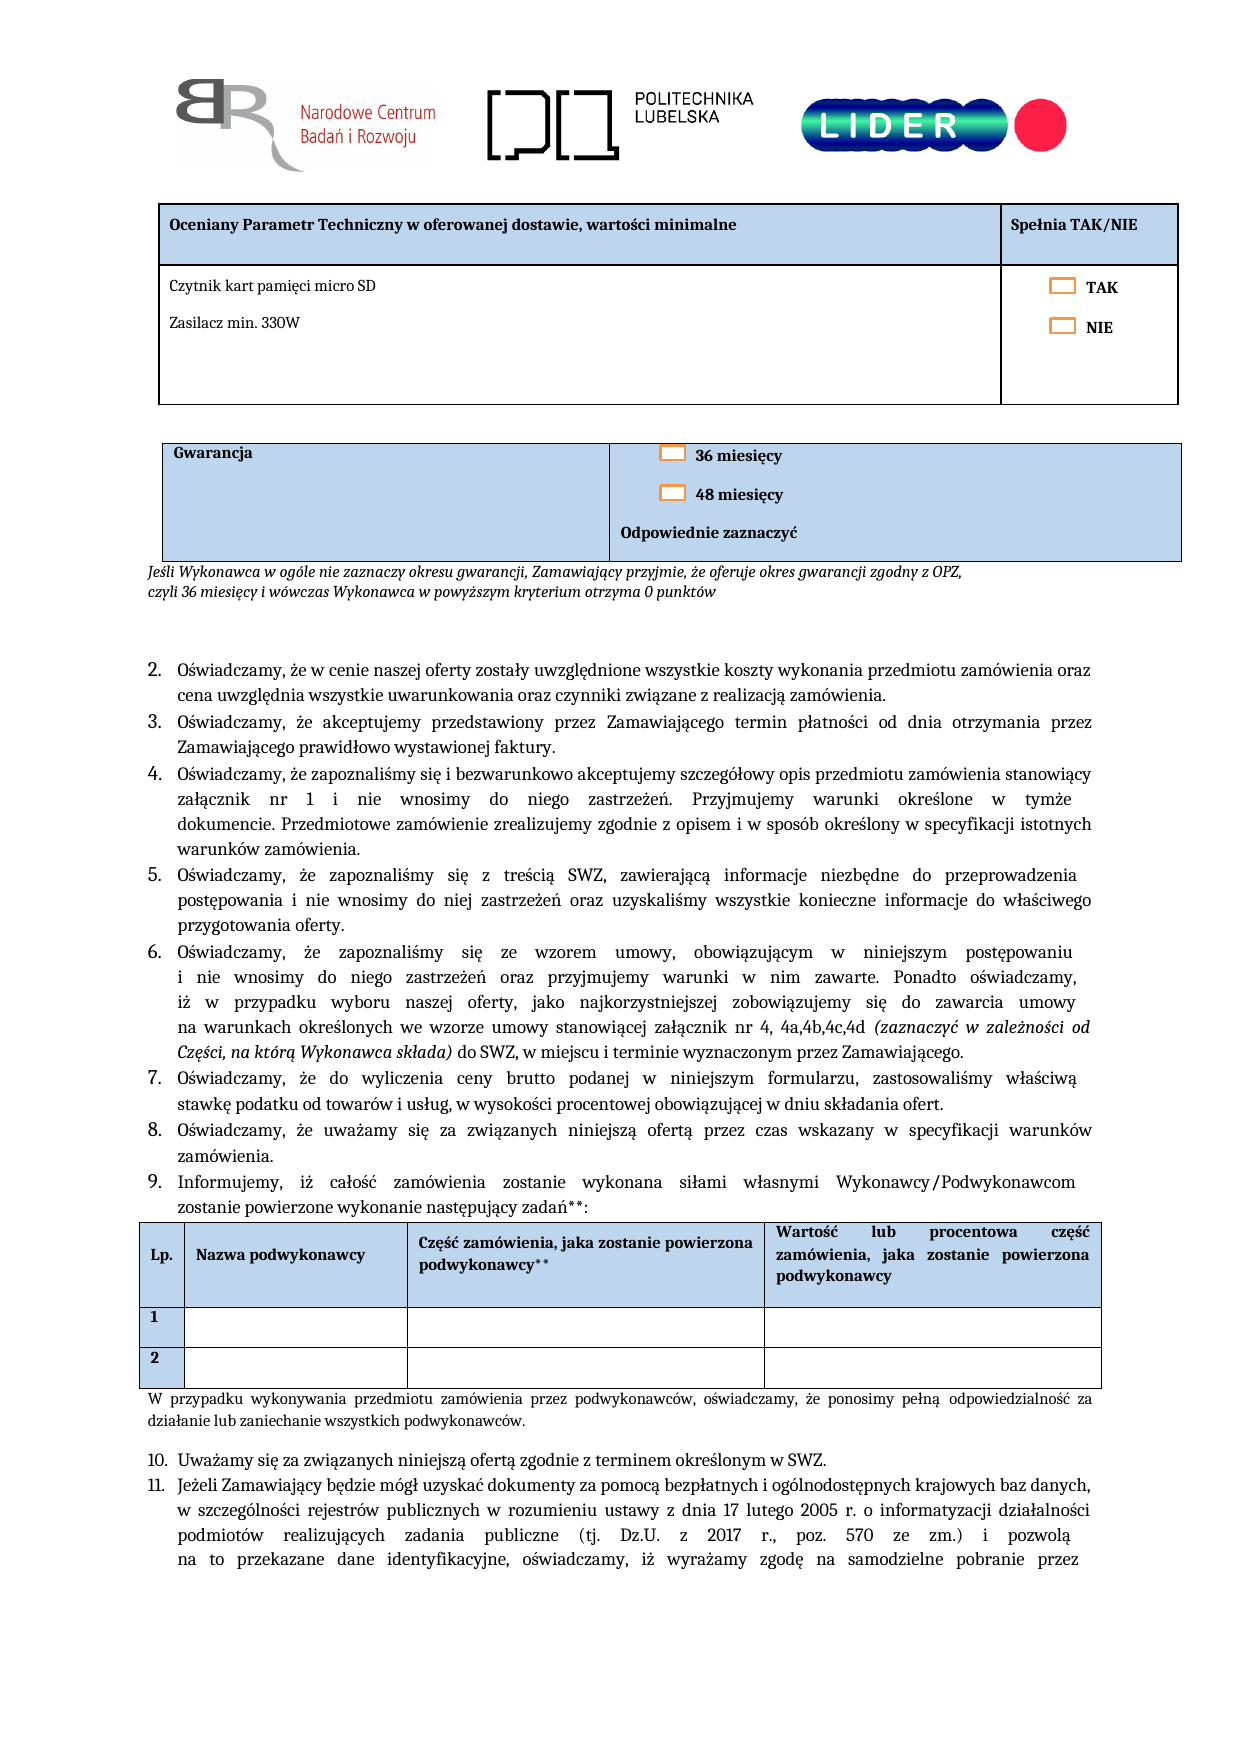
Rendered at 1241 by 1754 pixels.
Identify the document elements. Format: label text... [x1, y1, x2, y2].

picture [659, 484, 686, 501]
table_cell [408, 1308, 764, 1347]
table_cell [765, 1308, 1101, 1347]
table_cell [185, 1308, 407, 1347]
list Oświadczamy, że zapoznaliśmy się z treścią SWZ, zawierającą informacje niezbędne do przeprowadzenia postępowania i nie wnosimy do niej zastrzeżeń oraz uzyskaliśmy wszystkie konieczne informacje do właściwego przygotowania oferty. [148, 863, 1093, 936]
table_header Spełnia TAK/NIE [1002, 205, 1177, 264]
table_header Część zamówienia, jaka zostanie powierzona podwykonawcy** [408, 1223, 764, 1307]
list Oświadczamy, że do wyliczenia ceny brutto podanej w niniejszym formularzu, zastosowaliśmy właściwą stawkę podatku od towarów i usług, w wysokości procentowej obowiązującej w dniu składania ofert. [148, 1066, 1093, 1115]
table_cell TAK NIE [1002, 266, 1177, 404]
table_header Wartość lub procentowa część zamówienia, jaka zostanie powierzona podwykonawcy [765, 1223, 1101, 1307]
picture [659, 444, 686, 461]
table_header Gwarancja [163, 444, 609, 561]
table_cell [765, 1348, 1101, 1388]
table_cell [408, 1348, 764, 1388]
list Oświadczamy, że zapoznaliśmy się i bezwarunkowo akceptujemy szczegółowy opis przedmiotu zamówienia stanowiący załącznik nr 1 i nie wnosimy do niego zastrzeżeń. Przyjmujemy warunki określone w tymże dokumencie. Przedmiotowe zamówienie zrealizujemy zgodnie z opisem i w sposób określony w specyfikacji istotnych warunków zamówienia. [148, 761, 1093, 859]
picture [1049, 277, 1076, 294]
table_header Oceniany Parametr Techniczny w oferowanej dostawie, wartości minimalne [160, 205, 1000, 264]
list Uważamy się za związanych niniejszą ofertą zgodnie z terminem określonym w SWZ. [148, 1450, 1093, 1471]
table_cell 2 [140, 1348, 184, 1388]
picture [1049, 317, 1076, 334]
table_cell Czytnik kart pamięci micro SD Zasilacz min. 330W [160, 266, 1000, 404]
list Oświadczamy, że zapoznaliśmy się ze wzorem umowy, obowiązującym w niniejszym postępowaniu i nie wnosimy do niego zastrzeżeń oraz przyjmujemy warunki w nim zawarte. Ponadto oświadczamy, iż w przypadku wyboru naszej oferty, jako najkorzystniejszej zobowiązujemy się do zawarcia umowy na warunkach określonych we wzorze umowy stanowiącej załącznik nr 4, 4a,4b,4c,4d (zaznaczyć w zależności od Części, na którą Wykonawca składa) do SWZ, w miejscu i terminie wyznaczonym przez Zamawiającego. [148, 939, 1093, 1063]
table_cell [185, 1348, 407, 1388]
text W przypadku wykonywania przedmiotu zamówienia przez podwykonawców, oświadczamy, że ponosimy pełną odpowiedzialność za działanie lub zaniechanie wszystkich podwykonawców. [148, 1389, 1093, 1430]
picture [176, 79, 436, 172]
table_header Lp. [140, 1223, 184, 1307]
picture [471, 73, 770, 177]
list Informujemy, iż całość zamówienia zostanie wykonana siłami własnymi Wykonawcy/Podwykonawcom zostanie powierzone wykonanie następujący zadań**: [148, 1170, 1093, 1219]
list Oświadczamy, że w cenie naszej oferty zostały uwzględnione wszystkie koszty wykonania przedmiotu zamówienia oraz cena uwzględnia wszystkie uwarunkowania oraz czynniki związane z realizacją zamówienia. [148, 657, 1093, 706]
list Oświadczamy, że uważamy się za związanych niniejszą ofertą przez czas wskazany w specyfikacji warunków zamówienia. [148, 1118, 1093, 1167]
table_header 36 miesięcy 48 miesięcy Odpowiednie zaznaczyć [610, 444, 1181, 561]
table_header Nazwa podwykonawcy [185, 1223, 407, 1307]
list Oświadczamy, że akceptujemy przedstawiony przez Zamawiającego termin płatności od dnia otrzymania przez Zamawiającego prawidłowo wystawionej faktury. [148, 709, 1093, 758]
picture [801, 98, 1067, 152]
text Jeśli Wykonawca w ogóle nie zaznaczy okresu gwarancji, Zamawiający przyjmie, że oferuje okres gwarancji zgodny z OPZ, czyli 36 miesięcy i wówczas Wykonawca w powyższym kryterium otrzyma 0 punktów [148, 562, 1093, 602]
table_cell 1 [140, 1308, 184, 1347]
